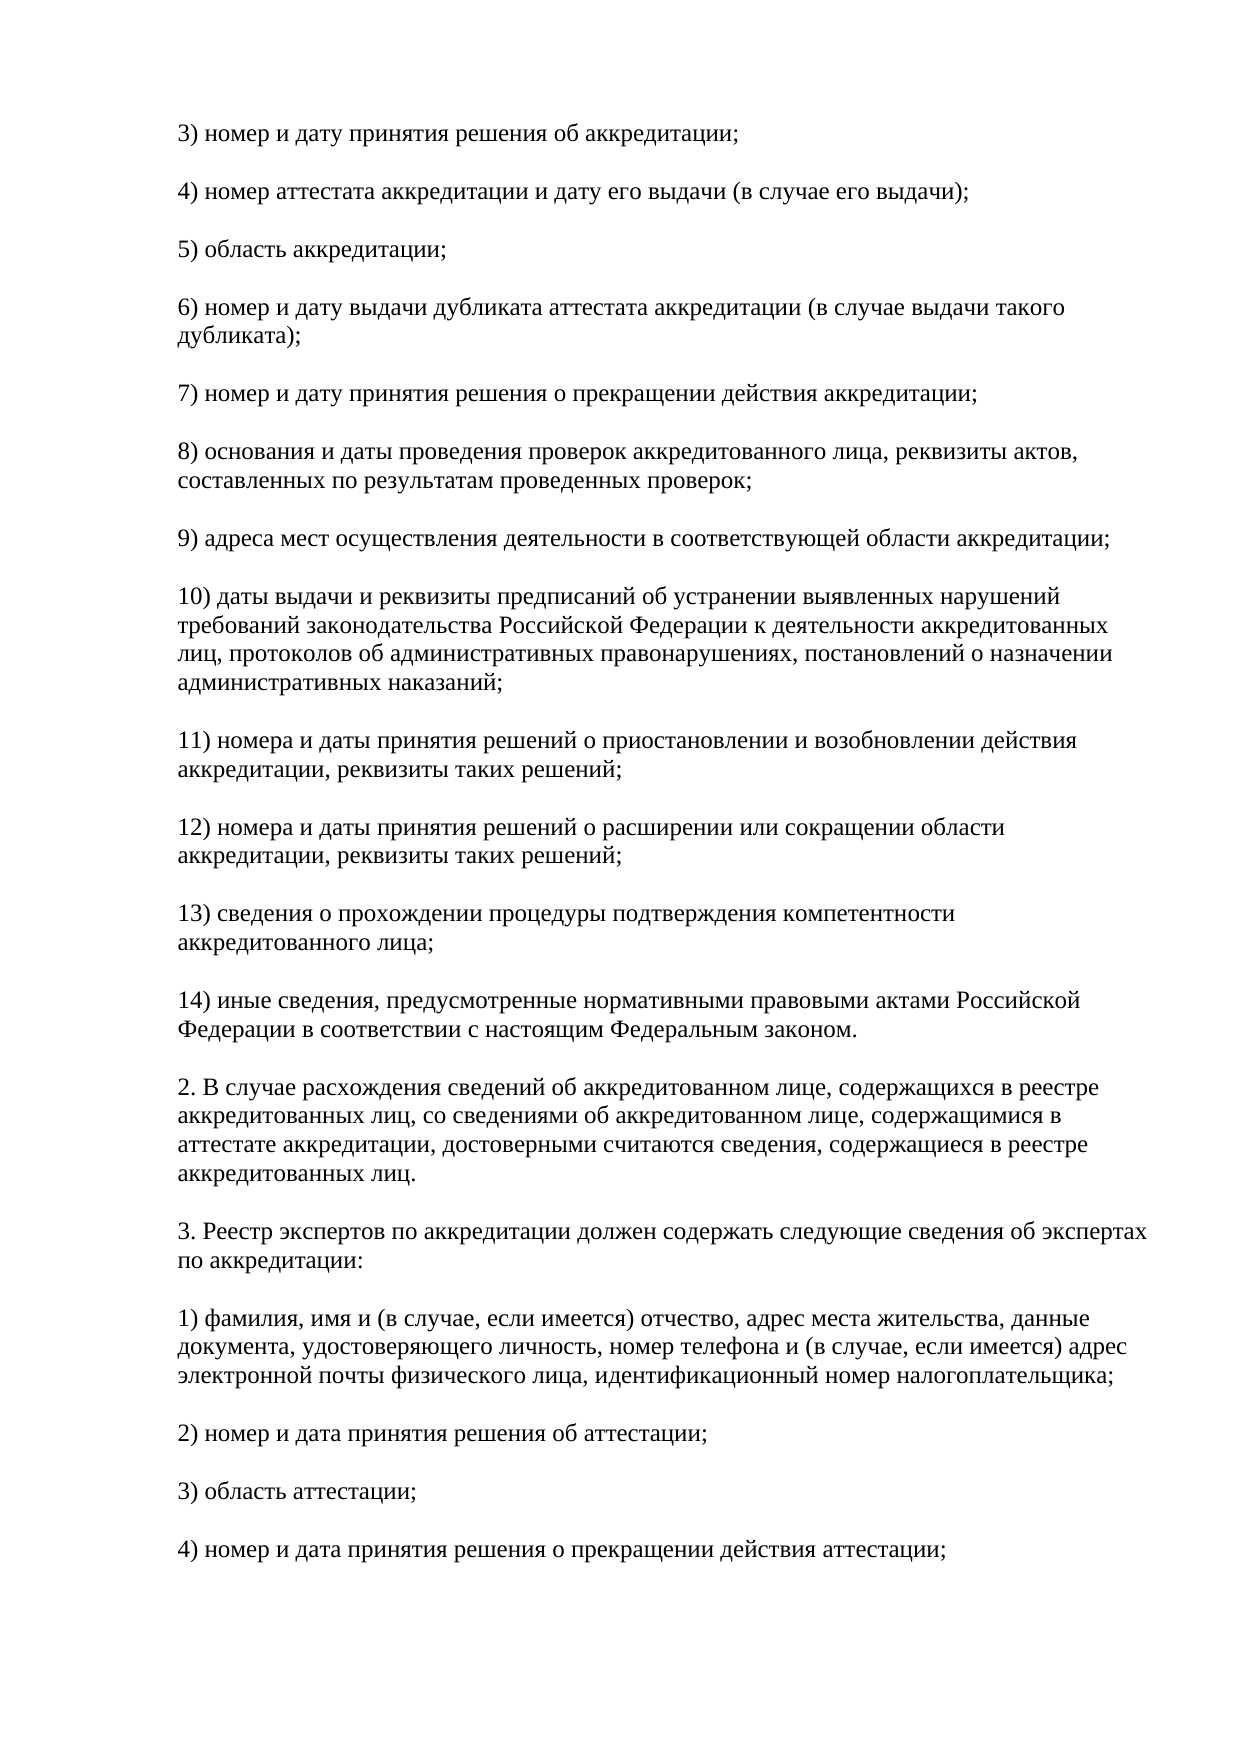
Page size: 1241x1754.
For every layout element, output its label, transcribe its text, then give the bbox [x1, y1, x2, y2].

text 2. В случае расхождения сведений об аккредитованном лице, содержащихся в реестре аккредитованных лиц, со сведениями об аккредитованном лице, содержащимися в аттестате аккредитации, достоверными считаются сведения, содержащиеся в реестре аккредитованных лиц. [177, 1072, 1152, 1187]
text 12) номера и даты принятия решений о расширении или сокращении области аккредитации, реквизиты таких решений; [177, 812, 1152, 869]
text 13) сведения о прохождении процедуры подтверждения компетентности аккредитованного лица; [177, 898, 1152, 956]
text 10) даты выдачи и реквизиты предписаний об устранении выявленных нарушений требований законодательства Российской Федерации к деятельности аккредитованных лиц, протоколов об административных правонарушениях, постановлений о назначении административных наказаний; [177, 581, 1152, 696]
text 1) фамилия, имя и (в случае, если имеется) отчество, адрес места жительства, данные документа, удостоверяющего личность, номер телефона и (в случае, если имеется) адрес электронной почты физического лица, идентификационный номер налогоплательщика; [177, 1303, 1152, 1389]
text 4) номер аттестата аккредитации и дату его выдачи (в случае его выдачи); [177, 176, 1152, 205]
text 8) основания и даты проведения проверок аккредитованного лица, реквизиты актов, составленных по результатам проведенных проверок; [177, 436, 1152, 494]
text 14) иные сведения, предусмотренные нормативными правовыми актами Российской Федерации в соответствии с настоящим Федеральным законом. [177, 985, 1152, 1043]
text 3) номер и дату принятия решения об аккредитации; [177, 118, 1152, 147]
text 6) номер и дату выдачи дубликата аттестата аккредитации (в случае выдачи такого дубликата); [177, 292, 1152, 349]
text 3. Реестр экспертов по аккредитации должен содержать следующие сведения об экспертах по аккредитации: [177, 1216, 1152, 1273]
text 4) номер и дата принятия решения о прекращении действия аттестации; [177, 1534, 1152, 1563]
text 5) область аккредитации; [177, 234, 1152, 263]
text 9) адреса мест осуществления деятельности в соответствующей области аккредитации; [177, 523, 1152, 552]
text 11) номера и даты принятия решений о приостановлении и возобновлении действия аккредитации, реквизиты таких решений; [177, 725, 1152, 783]
text 7) номер и дату принятия решения о прекращении действия аккредитации; [177, 378, 1152, 407]
text 3) область аттестации; [177, 1476, 1152, 1505]
text 2) номер и дата принятия решения об аттестации; [177, 1418, 1152, 1447]
